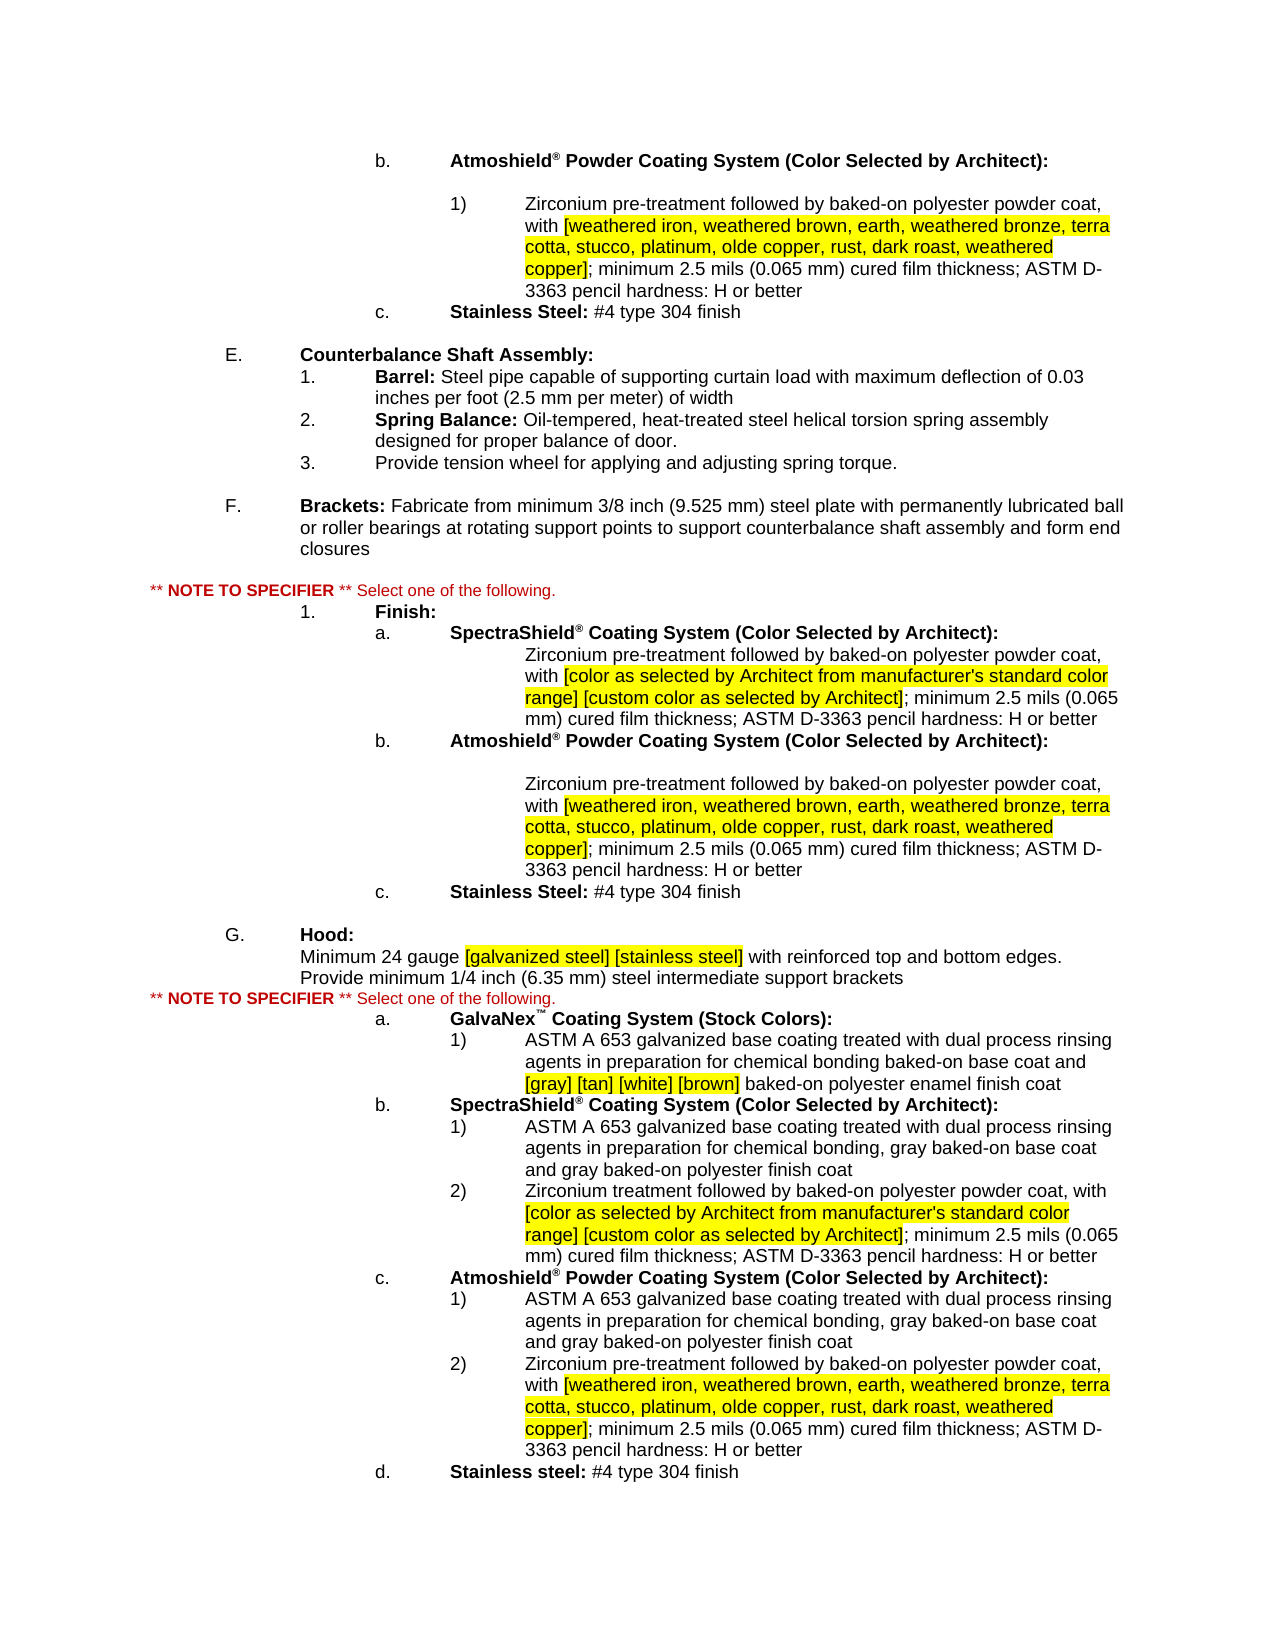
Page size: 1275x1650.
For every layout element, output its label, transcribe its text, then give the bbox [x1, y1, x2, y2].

text E. Counterbalance Shaft Assembly: [150, 344, 1125, 366]
list b. Atmoshield® Powder Coating System (Color Selected by Architect): [337, 730, 1125, 773]
text G. Hood: [150, 924, 1125, 945]
text 1) ASTM A 653 galvanized base coating treated with dual process rinsing agents in preparation for chemical bonding baked-on base coat and [gray] [tan] [white] [brown] baked-on polyester enamel finish coat [450, 1029, 1125, 1094]
text 1. Finish: [225, 600, 1125, 622]
list c. Atmoshield® Powder Coating System (Color Selected by Architect): [337, 1266, 1125, 1288]
text c. Stainless Steel: #4 type 304 finish [375, 881, 1125, 902]
text Zirconium pre-treatment followed by baked-on polyester powder coat, with [color as selected by Architect from manufacturer's standard color range] [custom color as selected by Architect]; minimum 2.5 mils (0.065 mm) cured film thickness; ASTM D-3363 pencil hardness: H or better [525, 643, 1125, 730]
text b. SpectraShield® Coating System (Color Selected by Architect): [300, 1094, 1125, 1116]
text 1) ASTM A 653 galvanized base coating treated with dual process rinsing agents in preparation for chemical bonding, gray baked-on base coat and gray baked-on polyester finish coat [450, 1116, 1125, 1180]
list 2) Zirconium pre-treatment followed by baked-on polyester powder coat, with [weathered iron, weathered brown, earth, weathered bronze, terra cotta, stucco, platinum, olde copper, rust, dark roast, weathered copper]; minimum 2.5 mils (0.065 mm) cured film thickness; ASTM D-3363 pencil hardness: H or better [450, 1353, 1125, 1461]
text ** NOTE TO SPECIFIER ** Select one of the following. [150, 988, 1125, 1008]
text Minimum 24 gauge [galvanized steel] [stainless steel] with reinforced top and bottom edges. Provide minimum 1/4 inch (6.35 mm) steel intermediate support brackets [300, 945, 1125, 988]
text 1. Barrel: Steel pipe capable of supporting curtain load with maximum deflection of 0.03 inches per foot (2.5 mm per meter) of width [300, 366, 1125, 409]
text d. Stainless steel: #4 type 304 finish [300, 1461, 1125, 1482]
text 2) Zirconium treatment followed by baked-on polyester powder coat, with [color as selected by Architect from manufacturer's standard color range] [custom color as selected by Architect]; minimum 2.5 mils (0.065 mm) cured film thickness; ASTM D-3363 pencil hardness: H or better [450, 1180, 1125, 1266]
text a. GalvaNex™ Coating System (Stock Colors): [300, 1008, 1125, 1029]
text 3. Provide tension wheel for applying and adjusting spring torque. [300, 452, 1125, 473]
list Zirconium pre-treatment followed by baked-on polyester powder coat, with [weathered iron, weathered brown, earth, weathered bronze, terra cotta, stucco, platinum, olde copper, rust, dark roast, weathered copper]; minimum 2.5 mils (0.065 mm) cured film thickness; ASTM D-3363 pencil hardness: H or better [525, 773, 1125, 881]
text ** NOTE TO SPECIFIER ** Select one of the following. [150, 581, 1125, 600]
text 2. Spring Balance: Oil-tempered, heat-treated steel helical torsion spring assembly designed for proper balance of door. [300, 409, 1125, 452]
list 1) Zirconium pre-treatment followed by baked-on polyester powder coat, with [weathered iron, weathered brown, earth, weathered bronze, terra cotta, stucco, platinum, olde copper, rust, dark roast, weathered copper]; minimum 2.5 mils (0.065 mm) cured film thickness; ASTM D-3363 pencil hardness: H or better [450, 193, 1125, 301]
list b. Atmoshield® Powder Coating System (Color Selected by Architect): [337, 150, 1125, 193]
list 1) ASTM A 653 galvanized base coating treated with dual process rinsing agents in preparation for chemical bonding, gray baked-on base coat and gray baked-on polyester finish coat [450, 1288, 1125, 1353]
text c. Stainless Steel: #4 type 304 finish [375, 301, 1125, 322]
text F. Brackets: Fabricate from minimum 3/8 inch (9.525 mm) steel plate with permanently lubricated ball or roller bearings at rotating support points to support counterbalance shaft assembly and form end closures [225, 495, 1125, 560]
text a. SpectraShield® Coating System (Color Selected by Architect): [300, 622, 1125, 643]
